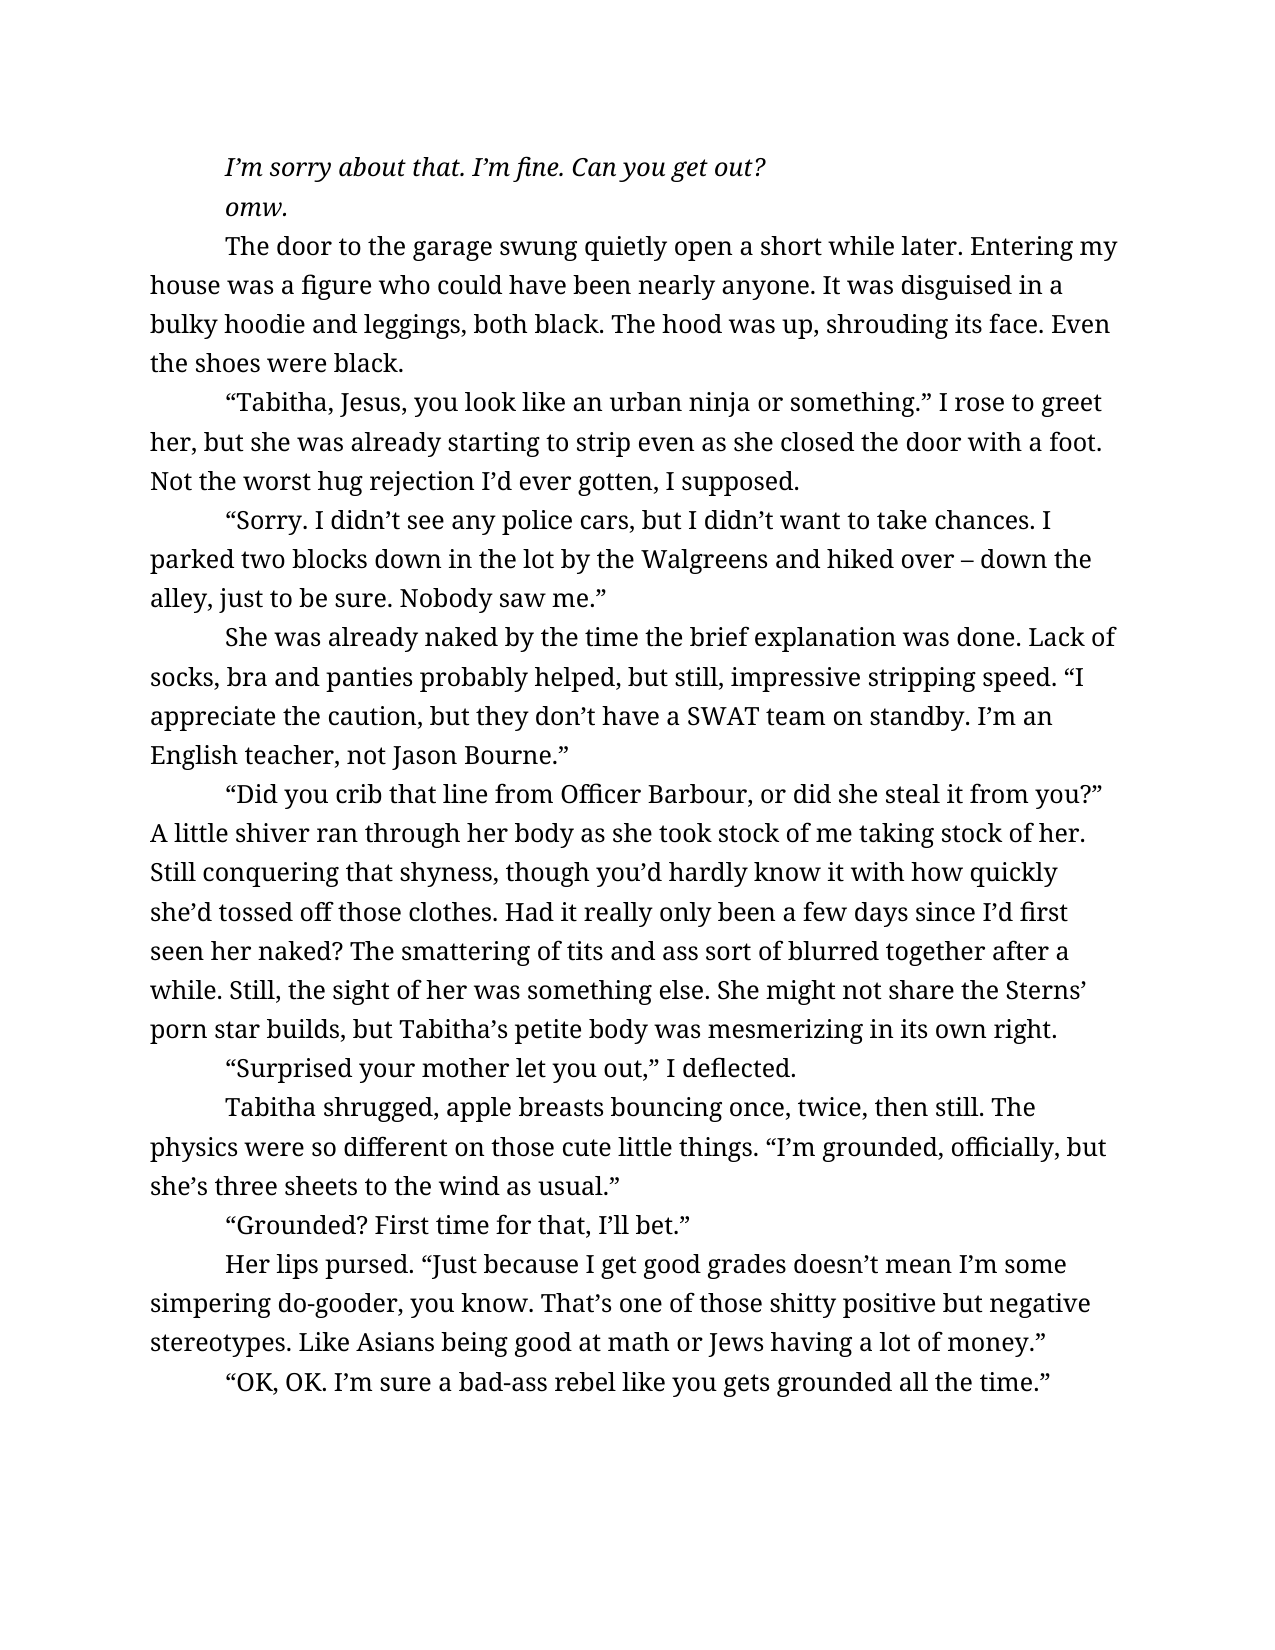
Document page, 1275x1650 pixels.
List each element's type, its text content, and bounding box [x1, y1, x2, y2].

text omw. [150, 189, 1125, 223]
text “Surprised your mother let you out,” I deflected. [150, 1051, 1125, 1085]
text Her lips pursed. “Just because I get good grades doesn’t mean I’m some simpering do-gooder, you know. That’s one of those shitty positive but negative stereotypes. Like Asians being good at math or Jews having a lot of money.” [150, 1247, 1125, 1359]
text I’m sorry about that. I’m fine. Can you get out? [150, 150, 1125, 184]
text “OK, OK. I’m sure a bad-ass rebel like you gets grounded all the time.” [150, 1364, 1125, 1398]
text “Did you crib that line from Officer Barbour, or did she steal it from you?” A little shiver ran through her body as she took stock of me taking stock of her. Still conquering that shyness, though you’d hardly know it with how quickly she’d tossed off those clothes. Had it really only been a few days since I’d first seen her naked? The smattering of tits and ass sort of blurred together after a while. Still, the sight of her was something else. She might not share the Sterns’ porn star builds, but Tabitha’s petite body was mesmerizing in its own right. [150, 777, 1125, 1046]
text “Grounded? First time for that, I’ll bet.” [150, 1207, 1125, 1242]
text Tabitha shrugged, apple breasts bouncing once, twice, then still. The physics were so different on those cute little things. “I’m grounded, officially, but she’s three sheets to the wind as usual.” [150, 1090, 1125, 1202]
text “Sorry. I didn’t see any police cars, but I didn’t want to take chances. I parked two blocks down in the lot by the Walgreens and hiked over – down the alley, just to be sure. Nobody saw me.” [150, 502, 1125, 615]
text “Tabitha, Jesus, you look like an urban ninja or something.” I rose to greet her, but she was already starting to strip even as she closed the door with a foot. Not the worst hug rejection I’d ever gotten, I supposed. [150, 385, 1125, 497]
text She was already naked by the time the brief explanation was done. Lack of socks, bra and panties probably helped, but still, impressive stripping speed. “I appreciate the caution, but they don’t have a SWAT team on standby. I’m an English teacher, not Jason Bourne.” [150, 620, 1125, 772]
text The door to the garage swung quietly open a short while later. Entering my house was a figure who could have been nearly anyone. It was disguised in a bulky hoodie and leggings, both black. The hood was up, shrouding its face. Even the shoes were black. [150, 228, 1125, 380]
